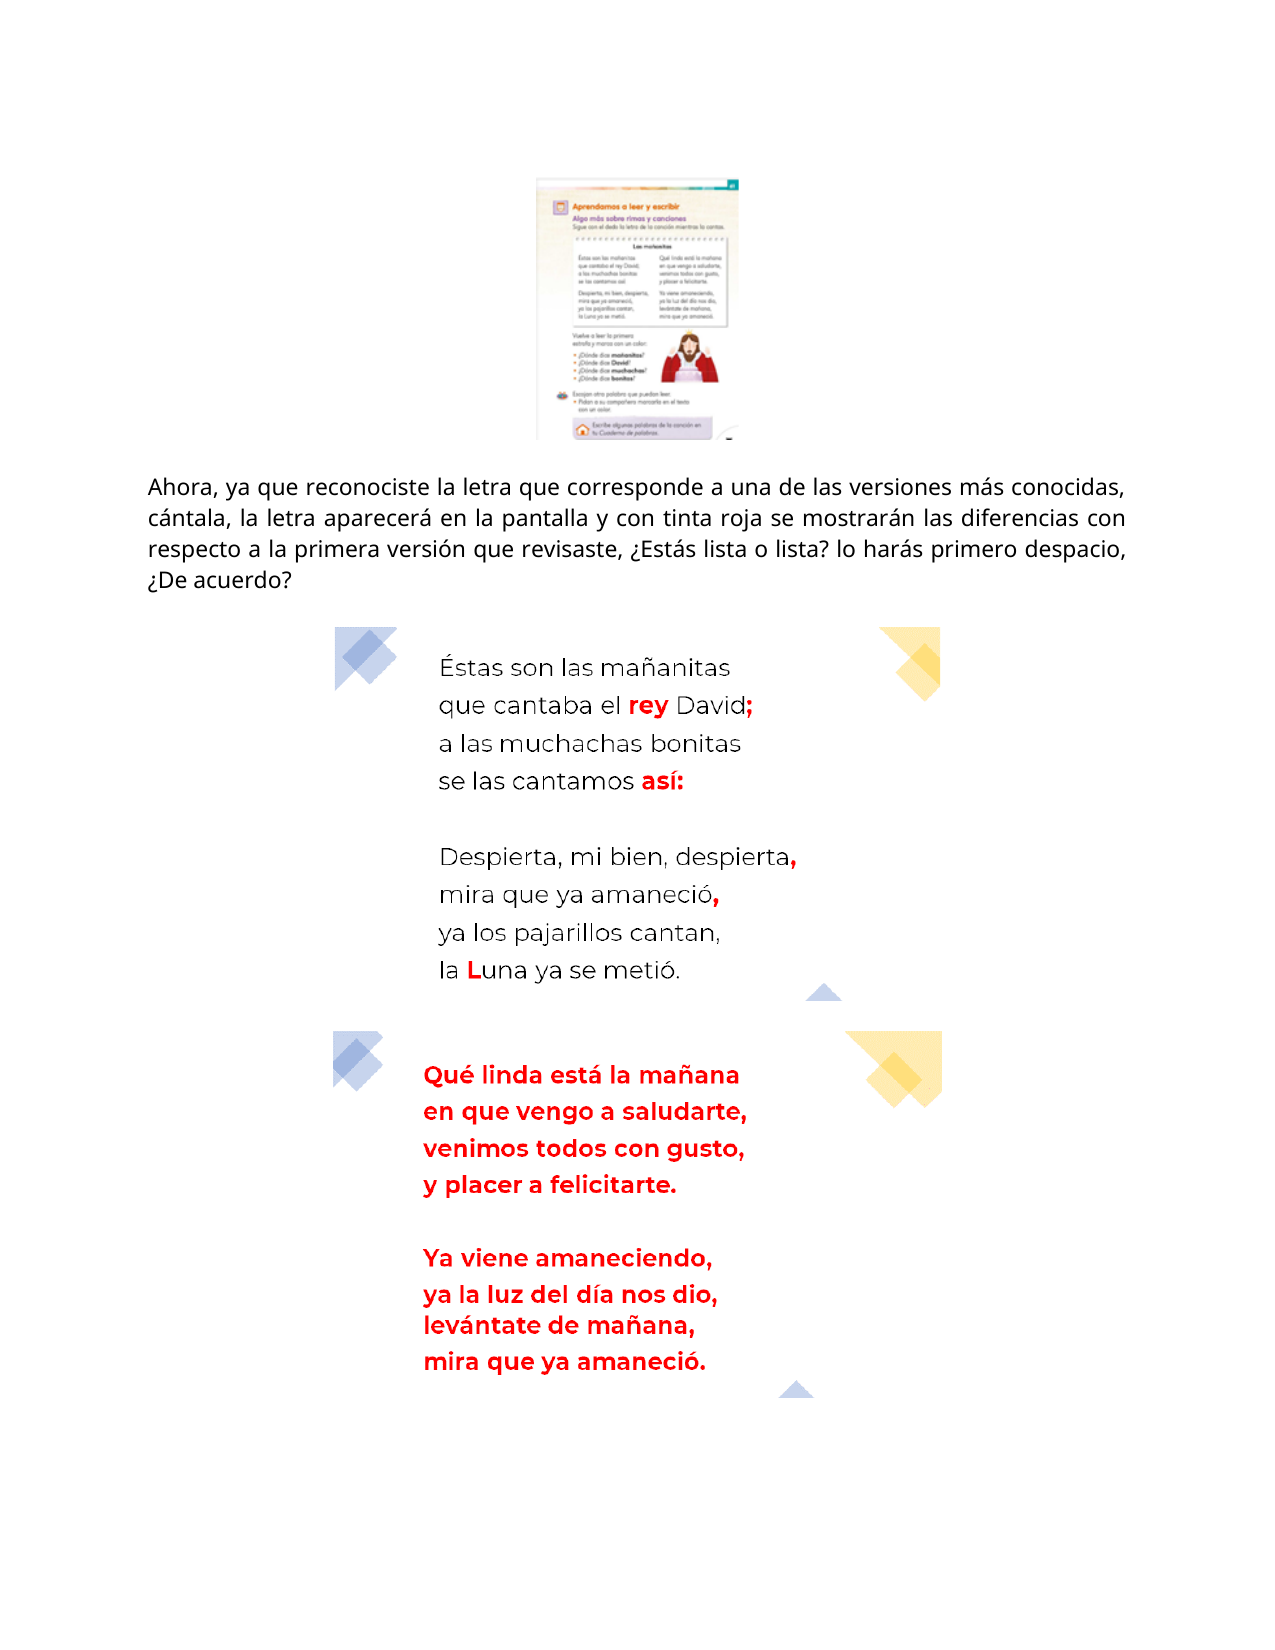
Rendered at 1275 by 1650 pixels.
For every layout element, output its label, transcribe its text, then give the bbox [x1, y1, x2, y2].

picture [334, 627, 941, 1001]
picture [333, 1031, 942, 1398]
picture [536, 177, 739, 440]
text Ahora, ya que reconociste la letra que corresponde a una de las versiones más conocidas, cántala, la letra aparecerá en la pantalla y con tinta roja se mostrarán las diferencias con respecto a la primera versión que revisaste, ¿Estás lista o lista? lo harás primero despacio, ¿De acuerdo? [148, 471, 1127, 596]
